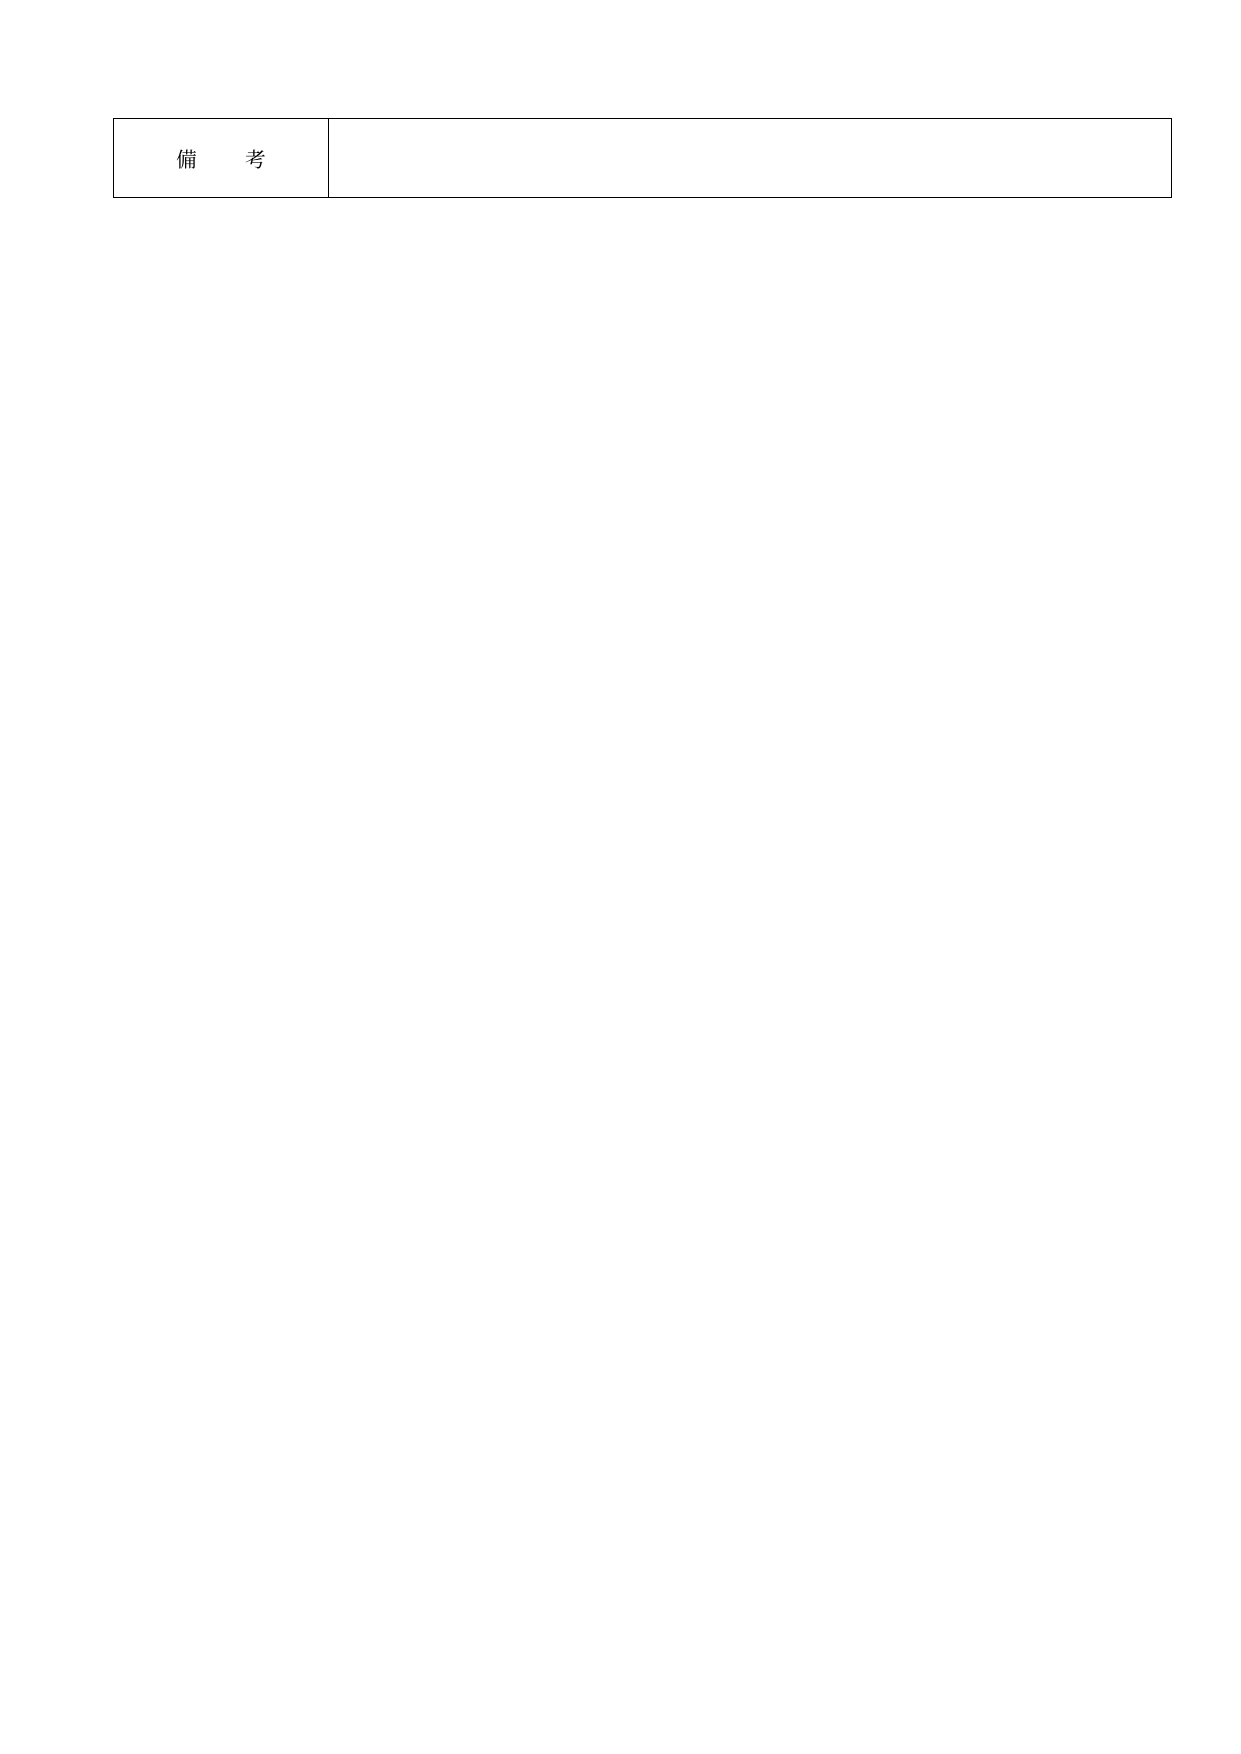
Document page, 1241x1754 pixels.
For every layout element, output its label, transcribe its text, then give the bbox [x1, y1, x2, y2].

table_cell 備 考 [114, 119, 328, 197]
table_cell [329, 119, 1171, 197]
